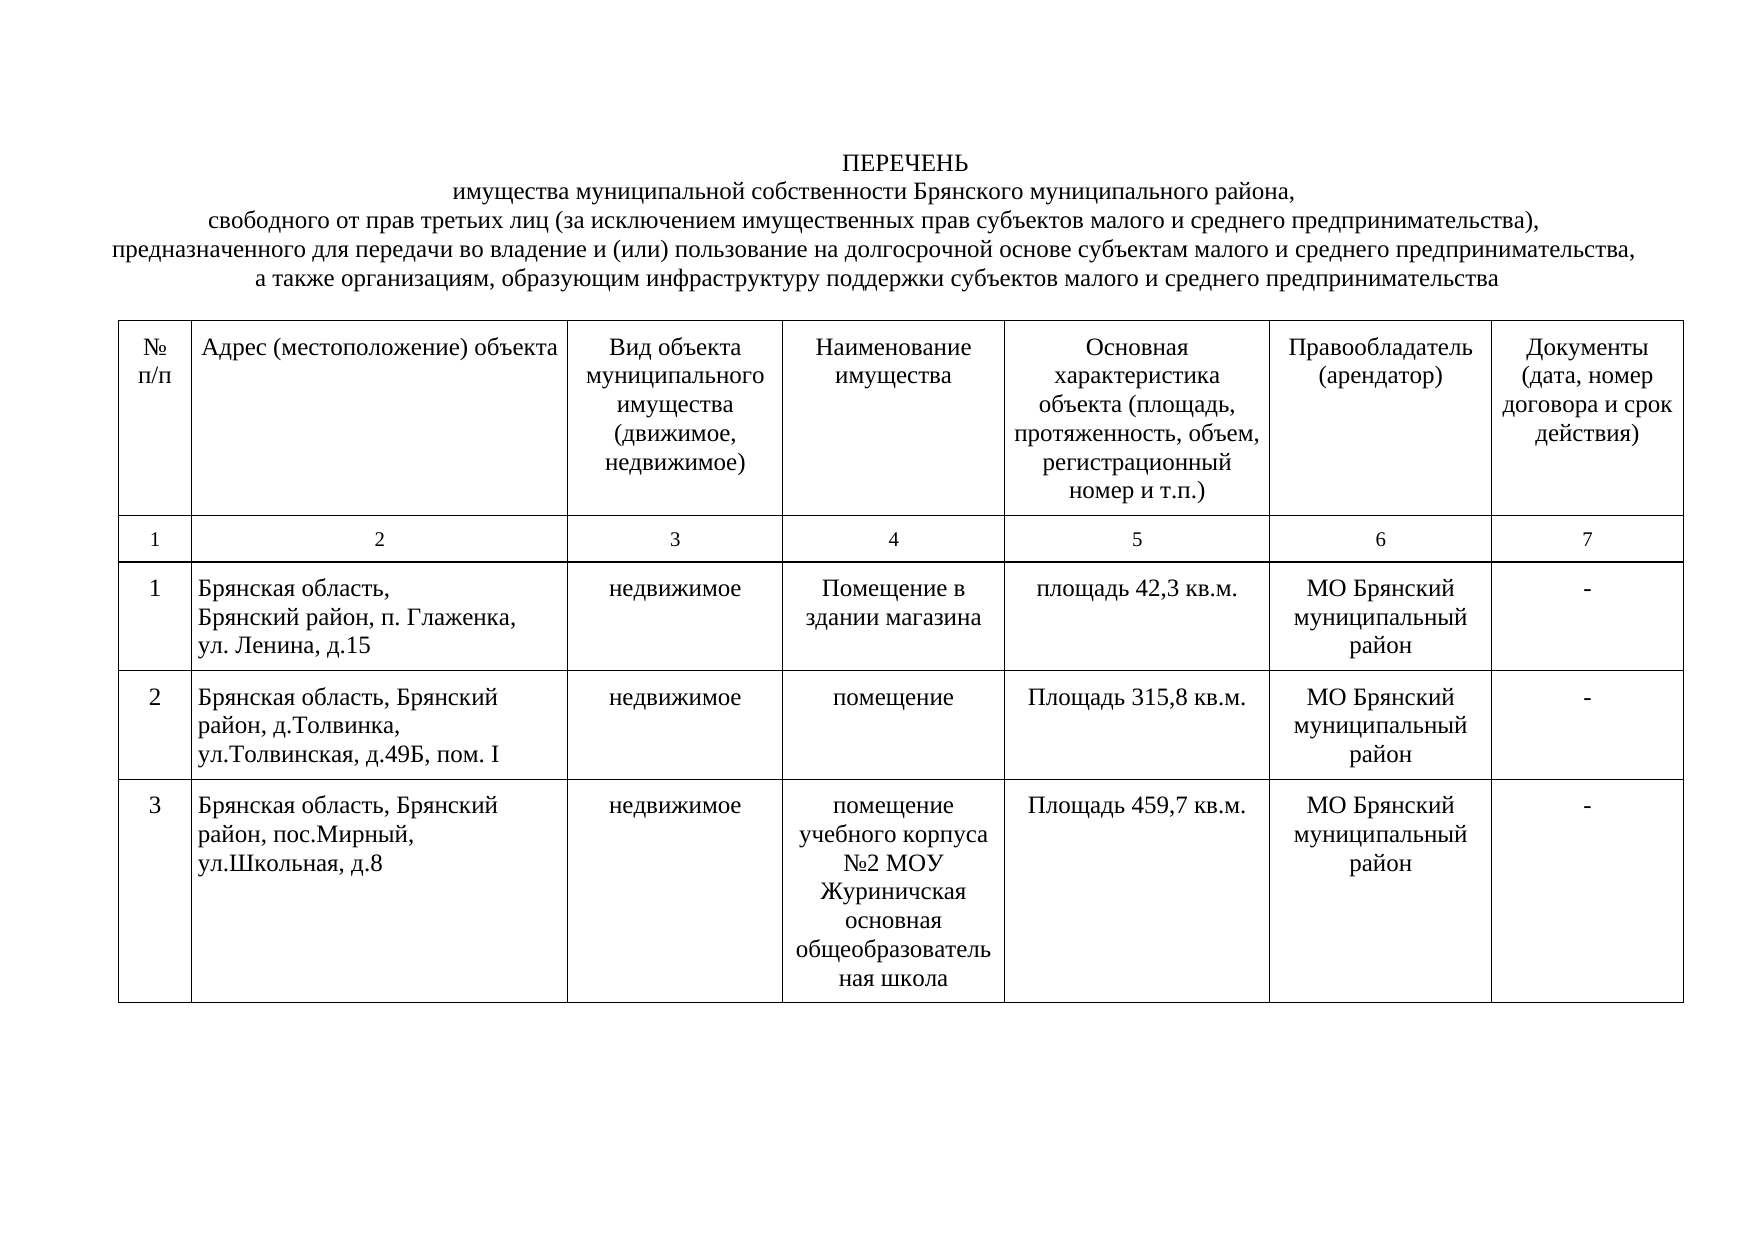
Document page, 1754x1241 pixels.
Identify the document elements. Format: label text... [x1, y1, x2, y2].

table_cell 1 [119, 516, 191, 561]
table_cell площадь 42,3 кв.м. [1005, 563, 1269, 670]
table_cell - [1492, 780, 1683, 1002]
table_header Наименование имущества [783, 321, 1004, 515]
table_header Вид объекта муниципального имущества (движимое, недвижимое) [568, 321, 782, 515]
table_cell 6 [1270, 516, 1491, 561]
table_header Адрес (местоположение) объекта [192, 321, 567, 515]
table_cell - [1492, 671, 1683, 778]
table_cell Брянская область, Брянский район, п. Глаженка, ул. Ленина, д.15 [192, 563, 567, 670]
table_cell МО Брянский муниципальный район [1270, 671, 1491, 778]
text ПЕРЕЧЕНЬ имущества муниципальной собственности Брянского муниципального района, свободного от прав третьих лиц (за исключением имущественных прав субъектов малого и среднего предпринимательства), предназначенного для передачи во владение и (или) пользование на долгосрочной основе субъектам малого и среднего предпринимательства, а также организациям, образующим инфраструктуру поддержки субъектов малого и среднего предпринимательства [74, 148, 1680, 291]
table_cell МО Брянский муниципальный район [1270, 563, 1491, 670]
table_cell Брянская область, Брянский район, пос.Мирный, ул.Школьная, д.8 [192, 780, 567, 1002]
table_cell МО Брянский муниципальный район [1270, 780, 1491, 1002]
table_cell 2 [119, 671, 191, 778]
table_cell помещение [783, 671, 1004, 778]
table_cell 7 [1492, 516, 1683, 561]
table_header Документы (дата, номер договора и срок действия) [1492, 321, 1683, 515]
table_cell Площадь 459,7 кв.м. [1005, 780, 1269, 1002]
table_header Основная характеристика объекта (площадь, протяженность, объем, регистрационный номер и т.п.) [1005, 321, 1269, 515]
table_cell 3 [119, 780, 191, 1002]
table_cell - [1492, 563, 1683, 670]
table_cell 5 [1005, 516, 1269, 561]
table_cell Брянская область, Брянский район, д.Толвинка, ул.Толвинская, д.49Б, пом. I [192, 671, 567, 778]
table_cell недвижимое [568, 671, 782, 778]
table_cell Помещение в здании магазина [783, 563, 1004, 670]
table_header Правообладатель (арендатор) [1270, 321, 1491, 515]
table_cell 4 [783, 516, 1004, 561]
table_cell 3 [568, 516, 782, 561]
table_cell 1 [119, 563, 191, 670]
table_cell недвижимое [568, 780, 782, 1002]
table_cell помещение учебного корпуса №2 МОУ Журиничская основная общеобразовательная школа [783, 780, 1004, 1002]
table_header № п/п [119, 321, 191, 515]
table_cell 2 [192, 516, 567, 561]
table_cell Площадь 315,8 кв.м. [1005, 671, 1269, 778]
table_cell недвижимое [568, 563, 782, 670]
